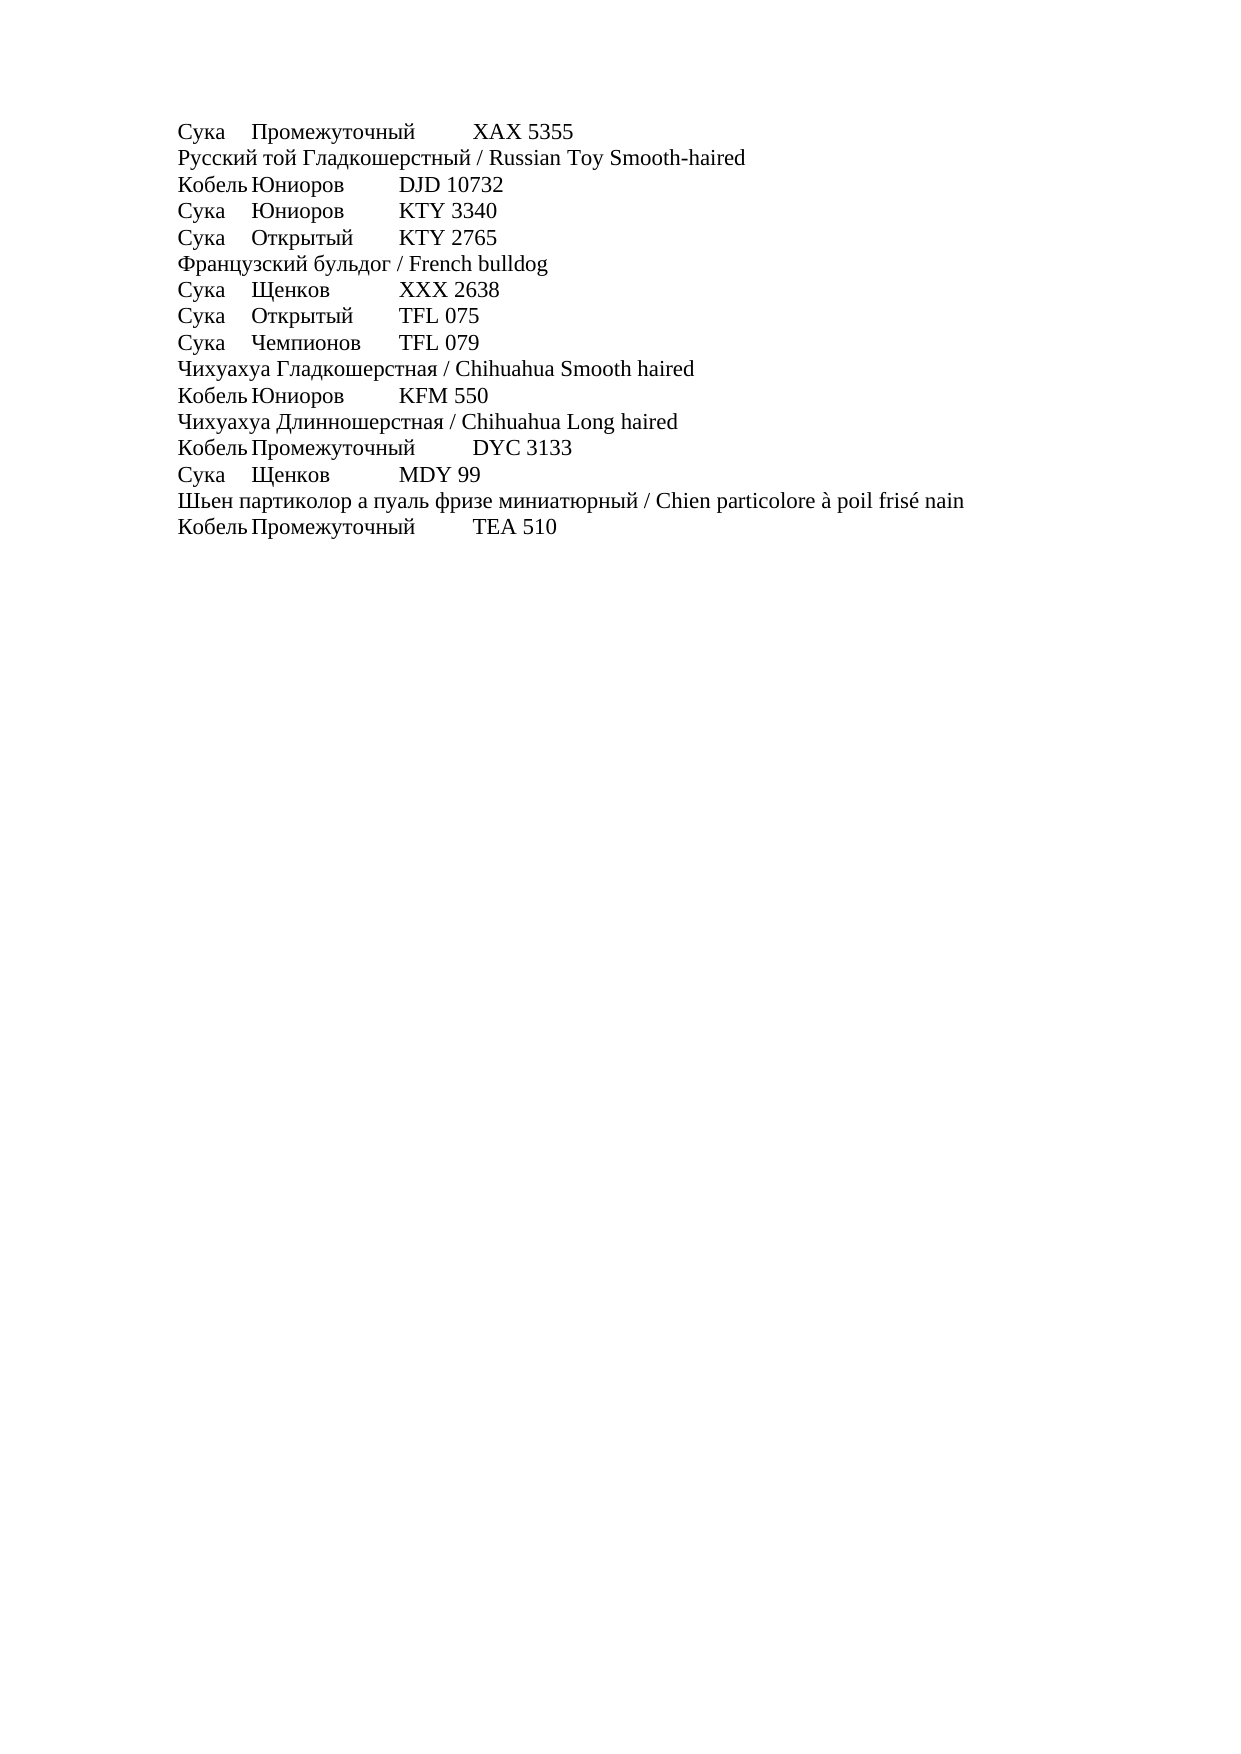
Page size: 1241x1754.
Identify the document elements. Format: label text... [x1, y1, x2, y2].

text Сука Щенков XXX 2638 [177, 276, 1152, 303]
text Сука Промежуточный XAX 5355 [177, 118, 1152, 144]
text Сука Открытый KTY 2765 [177, 223, 1152, 250]
text Сука Чемпионов TFL 079 [177, 329, 1152, 355]
text Кобель Промежуточный DYC 3133 [177, 434, 1152, 461]
text Кобель Юниоров KFM 550 [177, 382, 1152, 408]
text Кобель Юниоров DJD 10732 [177, 171, 1152, 197]
text Сука Юниоров KTY 3340 [177, 197, 1152, 223]
text Шьен партиколор а пуаль фризе миниатюрный / Chien particolore à poil frisé nain [177, 487, 1152, 513]
text Чихуахуа Гладкошерстная / Chihuahua Smooth haired [177, 355, 1152, 382]
text Чихуахуа Длинношерстная / Chihuahua Long haired [177, 408, 1152, 434]
text Сука Щенков MDY 99 [177, 461, 1152, 487]
text Сука Открытый TFL 075 [177, 303, 1152, 329]
text Русский той Гладкошерстный / Russian Toy Smooth-haired [177, 144, 1152, 171]
text Французский бульдог / French bulldog [177, 250, 1152, 276]
text Кобель Промежуточный TEA 510 [177, 513, 1152, 540]
